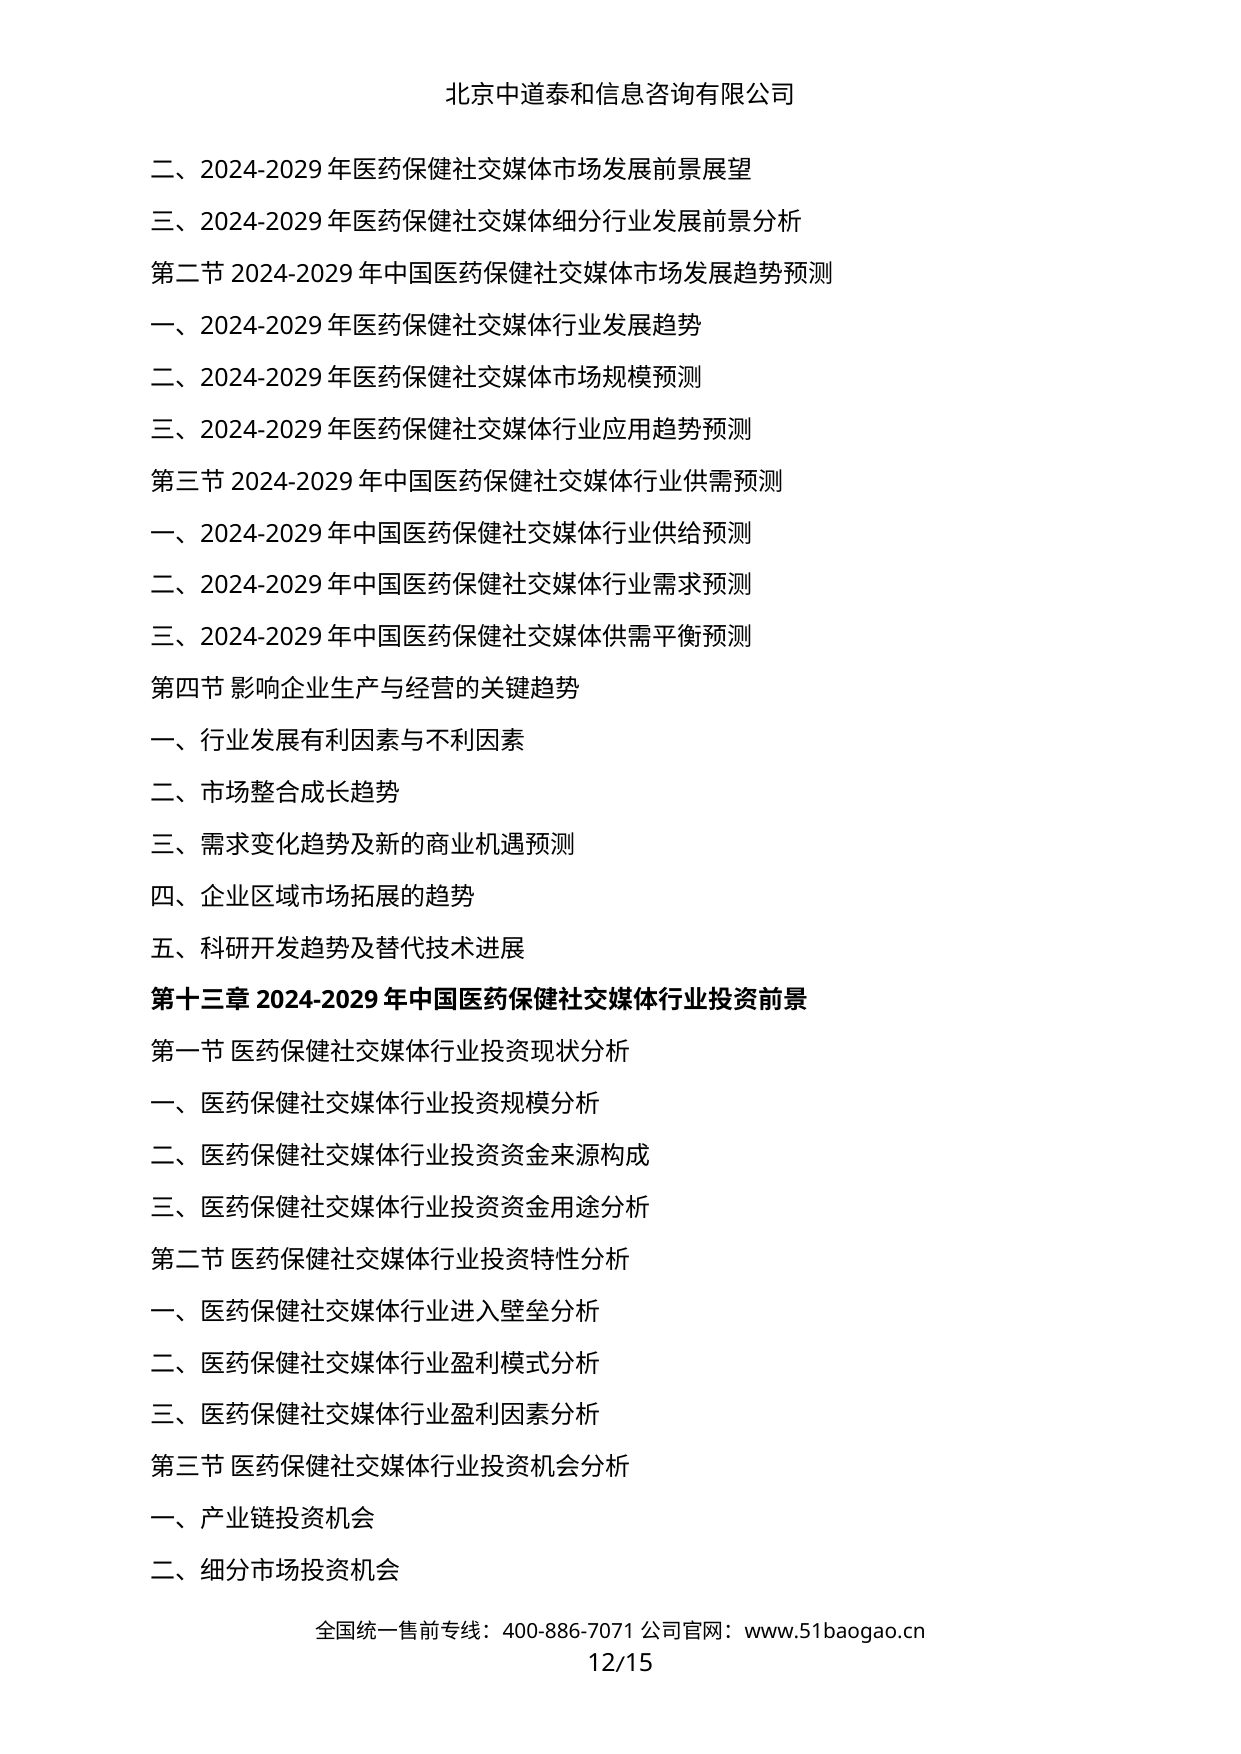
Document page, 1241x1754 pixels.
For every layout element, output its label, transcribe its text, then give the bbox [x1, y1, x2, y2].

text 一、医药保健社交媒体行业进入壁垒分析 [150, 1291, 1090, 1327]
text 二、医药保健社交媒体行业投资资金来源构成 [150, 1136, 1090, 1172]
text 三、2024-2029年医药保健社交媒体行业应用趋势预测 [150, 409, 1090, 446]
text 第一节 医药保健社交媒体行业投资现状分析 [150, 1032, 1090, 1068]
text 一、2024-2029年医药保健社交媒体行业发展趋势 [150, 306, 1090, 342]
text 一、产业链投资机会 [150, 1499, 1090, 1535]
text 第三节 2024-2029年中国医药保健社交媒体行业供需预测 [150, 461, 1090, 497]
text 二、细分市场投资机会 [150, 1551, 1090, 1587]
text 二、2024-2029年医药保健社交媒体市场发展前景展望 [150, 150, 1090, 186]
text 第二节 医药保健社交媒体行业投资特性分析 [150, 1239, 1090, 1276]
text 三、需求变化趋势及新的商业机遇预测 [150, 824, 1090, 861]
text 第三节 医药保健社交媒体行业投资机会分析 [150, 1447, 1090, 1483]
text 一、行业发展有利因素与不利因素 [150, 721, 1090, 757]
text 一、医药保健社交媒体行业投资规模分析 [150, 1084, 1090, 1120]
text 二、医药保健社交媒体行业盈利模式分析 [150, 1343, 1090, 1379]
text 三、2024-2029年中国医药保健社交媒体供需平衡预测 [150, 617, 1090, 653]
text 三、医药保健社交媒体行业投资资金用途分析 [150, 1187, 1090, 1224]
text 二、市场整合成长趋势 [150, 772, 1090, 809]
text 五、科研开发趋势及替代技术进展 [150, 928, 1090, 964]
text 三、2024-2029年医药保健社交媒体细分行业发展前景分析 [150, 202, 1090, 238]
text 第十三章 2024-2029年中国医药保健社交媒体行业投资前景 [150, 980, 1090, 1016]
text 四、企业区域市场拓展的趋势 [150, 876, 1090, 912]
text 第二节 2024-2029年中国医药保健社交媒体市场发展趋势预测 [150, 254, 1090, 290]
text 二、2024-2029年医药保健社交媒体市场规模预测 [150, 357, 1090, 394]
text 第四节 影响企业生产与经营的关键趋势 [150, 669, 1090, 705]
text 二、2024-2029年中国医药保健社交媒体行业需求预测 [150, 565, 1090, 601]
text 一、2024-2029年中国医药保健社交媒体行业供给预测 [150, 513, 1090, 549]
text 三、医药保健社交媒体行业盈利因素分析 [150, 1395, 1090, 1431]
